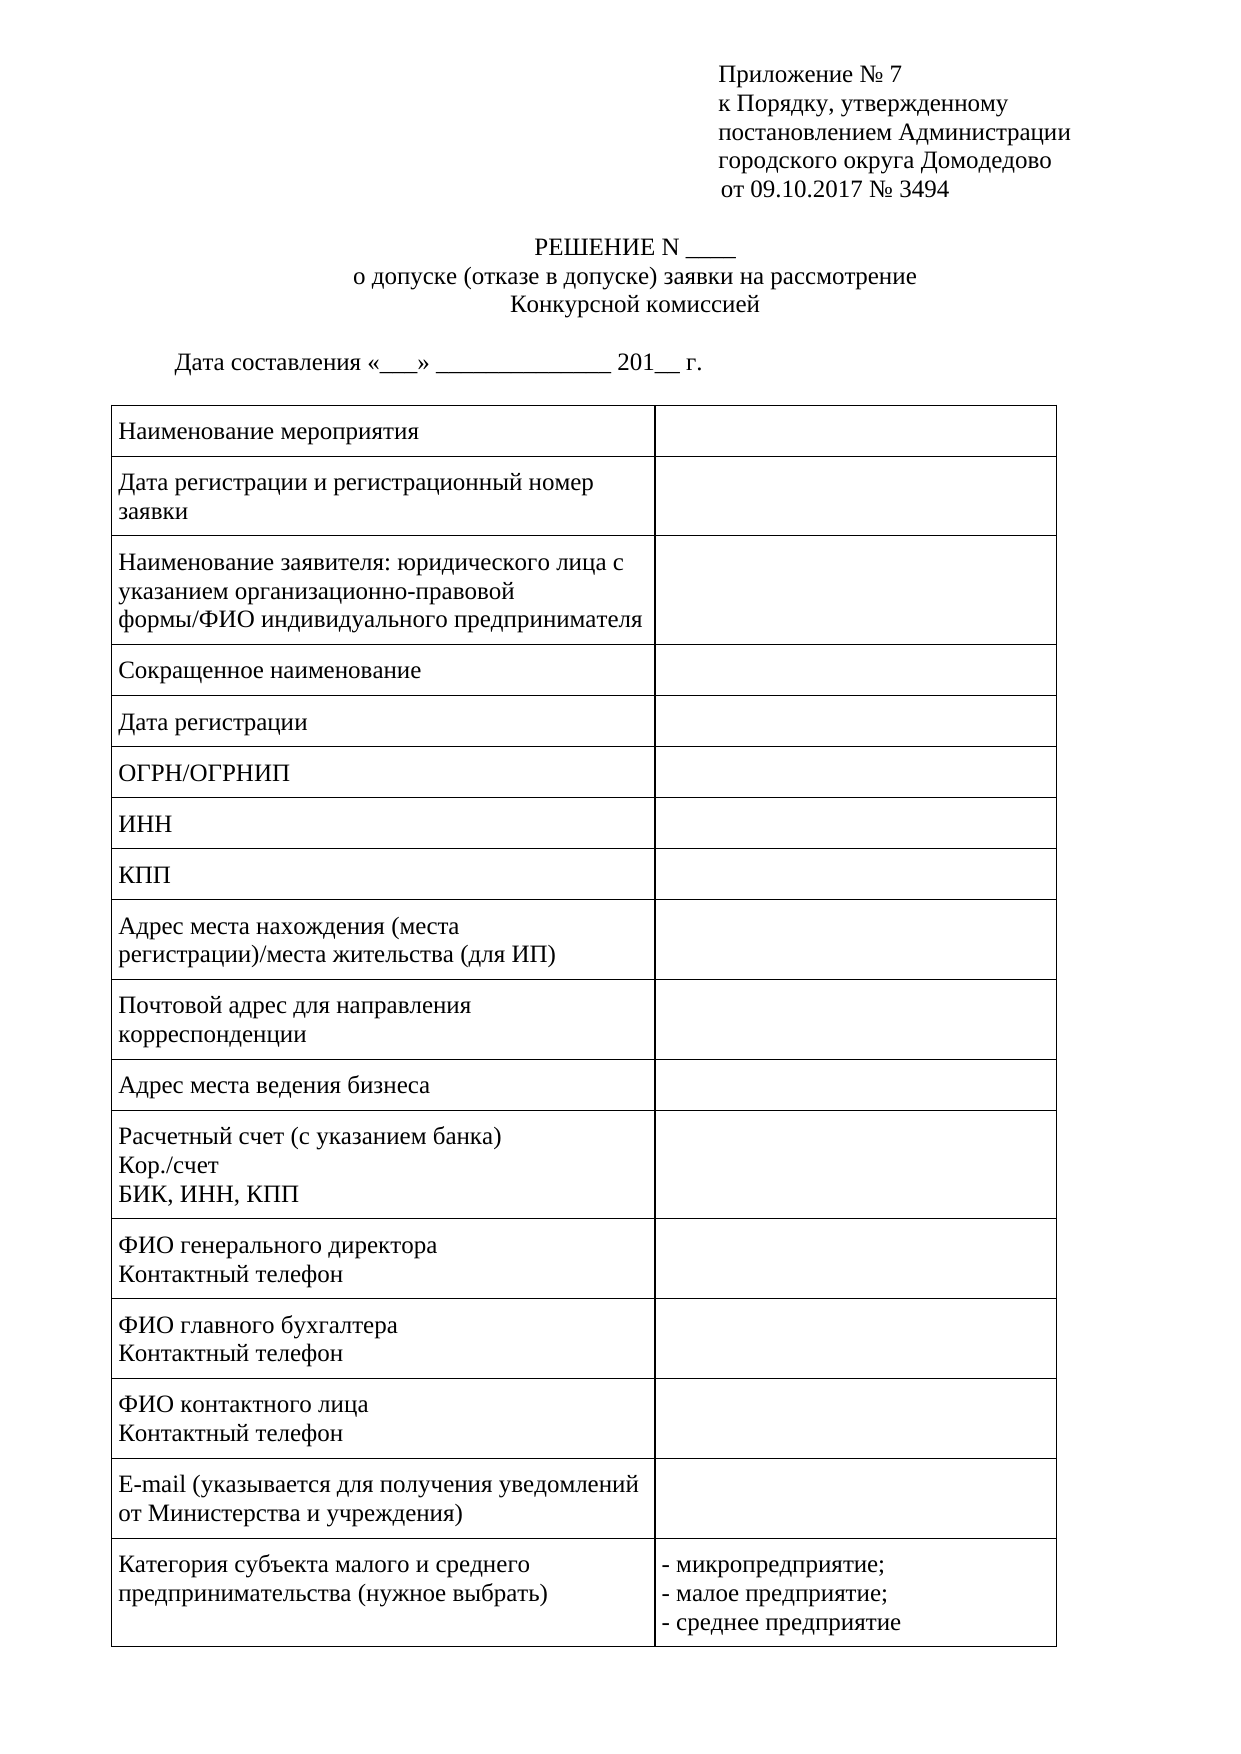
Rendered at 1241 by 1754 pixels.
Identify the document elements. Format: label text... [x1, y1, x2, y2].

table_cell Сокращенное наименование [112, 645, 654, 695]
text о допуске (отказе в допуске) заявки на рассмотрение [118, 261, 1152, 289]
table_cell ИНН [112, 798, 654, 848]
text постановлением Администрации [718, 117, 1152, 145]
table_cell Категория субъекта малого и среднего предпринимательства (нужное выбрать) [112, 1539, 654, 1646]
table_cell [656, 645, 1056, 695]
table_cell Почтовой адрес для направления корреспонденции [112, 980, 654, 1059]
table_cell [656, 798, 1056, 848]
table_cell [656, 1219, 1056, 1298]
table_cell [656, 849, 1056, 899]
table_cell [656, 1379, 1056, 1458]
table_cell Расчетный счет (с указанием банка) Кор./счет БИК, ИНН, КПП [112, 1111, 654, 1218]
text Конкурсной комиссией [118, 289, 1152, 318]
text Дата составления «___» ______________ 201__ г. [118, 347, 1152, 376]
table_cell [656, 900, 1056, 979]
table_cell [656, 1060, 1056, 1110]
table_cell [656, 980, 1056, 1059]
text к Порядку, утвержденному [718, 88, 1152, 117]
text РЕШЕНИЕ N ____ [118, 232, 1152, 261]
table_header [656, 406, 1056, 456]
table_cell E-mail (указывается для получения уведомлений от Министерства и учреждения) [112, 1459, 654, 1537]
text Приложение № 7 [718, 59, 1152, 88]
table_cell [656, 1459, 1056, 1537]
text городского округа Домодедово [718, 145, 1152, 174]
table_cell Наименование заявителя: юридического лица с указанием организационно-правовой формы/ФИО индивидуального предпринимателя [112, 536, 654, 644]
table_cell ФИО контактного лица Контактный телефон [112, 1379, 654, 1458]
table_header Наименование мероприятия [112, 406, 654, 456]
table_cell [656, 536, 1056, 644]
table_cell КПП [112, 849, 654, 899]
table_cell Адрес места нахождения (места регистрации)/места жительства (для ИП) [112, 900, 654, 979]
text от 09.10.2017 № 3494 [118, 174, 1152, 203]
table_cell Адрес места ведения бизнеса [112, 1060, 654, 1110]
table_cell Дата регистрации и регистрационный номер заявки [112, 457, 654, 535]
table_cell [656, 696, 1056, 746]
table_cell ФИО генерального директора Контактный телефон [112, 1219, 654, 1298]
table_cell - микропредприятие; - малое предприятие; - среднее предприятие [656, 1539, 1056, 1646]
table_cell [656, 1111, 1056, 1218]
table_cell Дата регистрации [112, 696, 654, 746]
table_cell ОГРН/ОГРНИП [112, 747, 654, 797]
table_cell [656, 747, 1056, 797]
table_cell [656, 1299, 1056, 1378]
table_cell ФИО главного бухгалтера Контактный телефон [112, 1299, 654, 1378]
table_cell [656, 457, 1056, 535]
